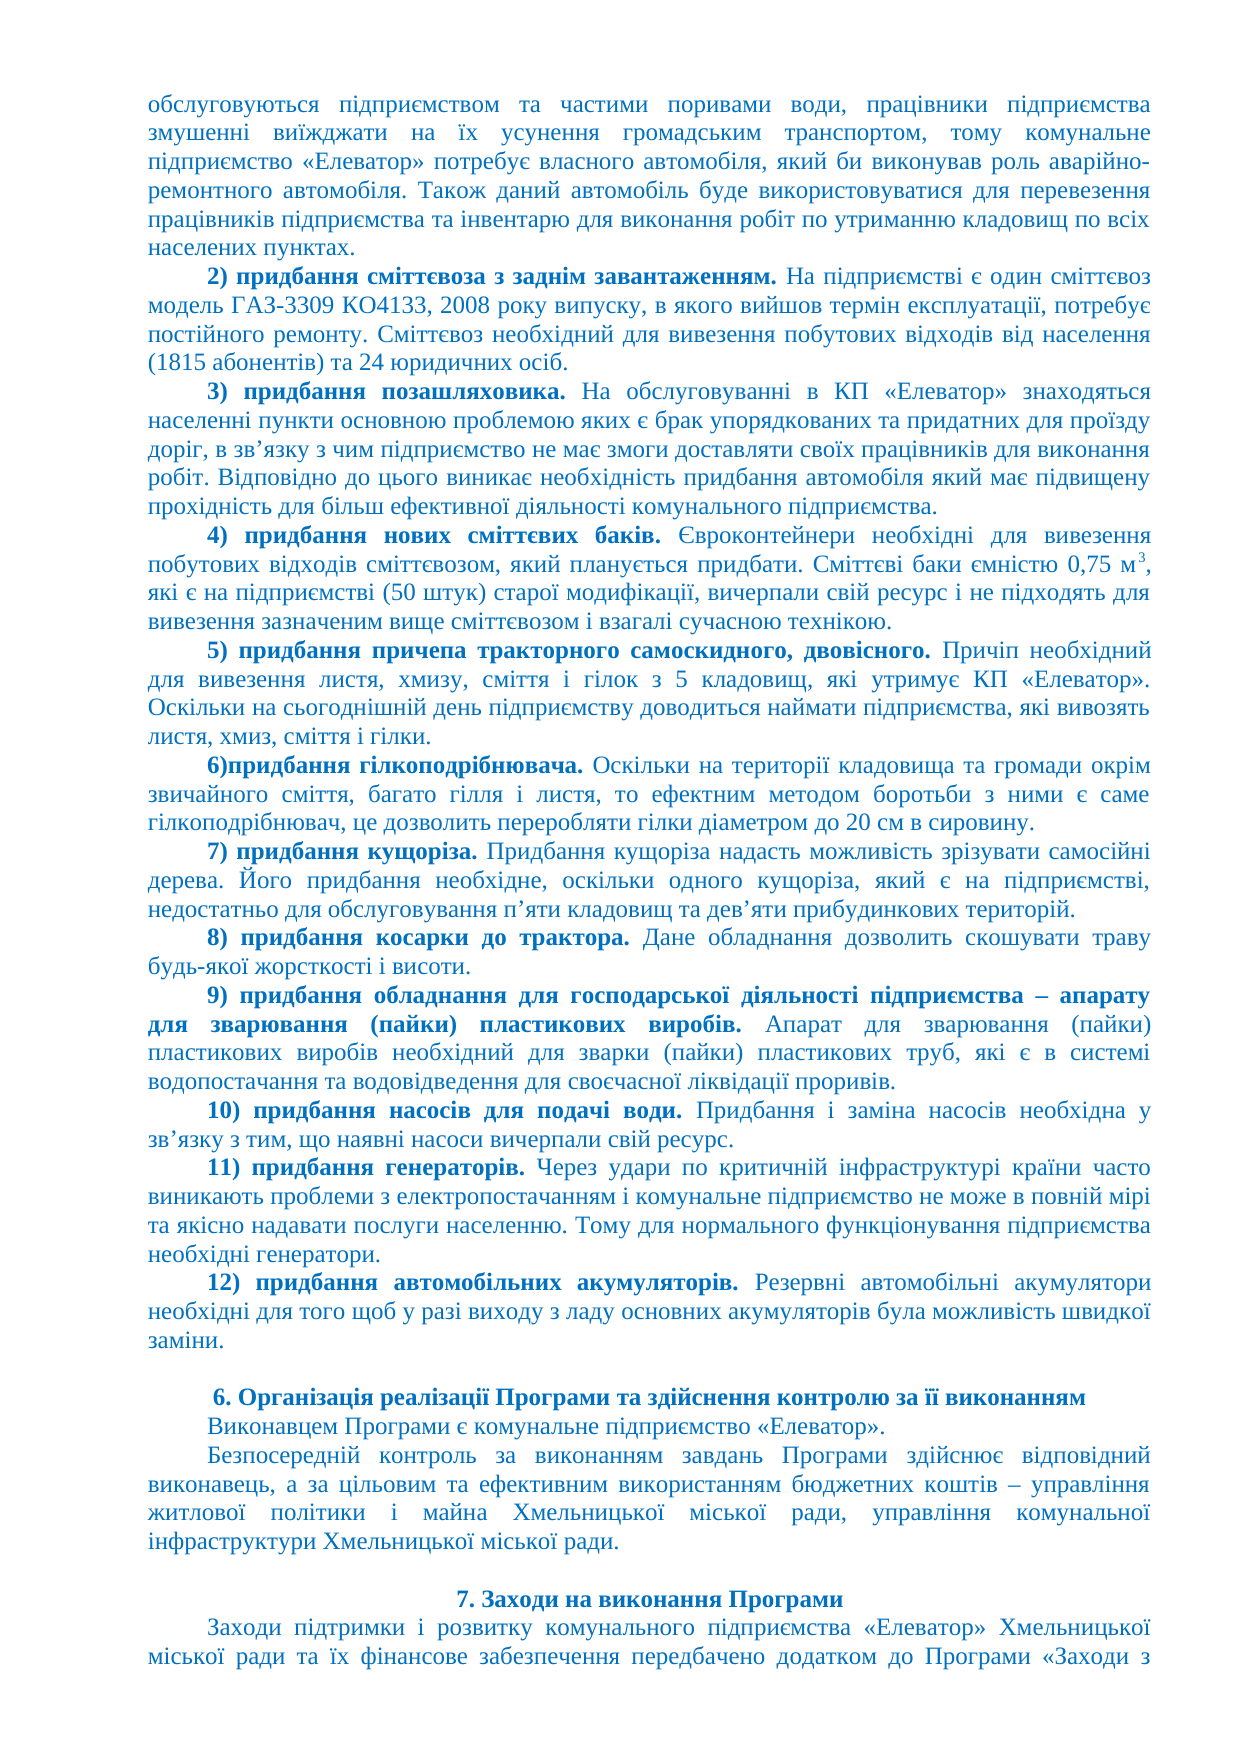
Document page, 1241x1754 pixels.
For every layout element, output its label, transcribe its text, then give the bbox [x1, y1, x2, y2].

list 2) придбання сміттєвоза з заднім завантаженням. На підприємстві є один сміттєвоз модель ГАЗ-3309 КО4133, 2008 року випуску, в якого вийшов термін експлуатації, потребує постійного ремонту. Сміттєвоз необхідний для вивезення побутових відходів від населення (1815 абонентів) та 24 юридичних осіб. [148, 261, 1152, 376]
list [148, 89, 1152, 261]
text Безпосередній контроль за виконанням завдань Програми здійснює відповідний виконавець, а за цільовим та ефективним використанням бюджетних коштів – управління житлової політики і майна Хмельницької міської ради, управління комунальної інфраструктури Хмельницької міської ради. [148, 1440, 1152, 1555]
list 8) придбання косарки до трактора. Дане обладнання дозволить скошувати траву будь-якої жорсткості і висоти. [148, 922, 1152, 980]
list 7) придбання кущоріза. Придбання кущоріза надасть можливість зрізувати самосійні дерева. Його придбання необхідне, оскільки одного кущоріза, який є на підприємстві, недостатньо для обслуговування п’яти кладовищ та дев’яти прибудинкових територій. [148, 836, 1152, 922]
text 7. Заходи на виконання Програми [148, 1584, 1152, 1612]
list 6)придбання гілкоподрібнювача. Оскільки на території кладовища та громади окрім звичайного сміття, багато гілля і листя, то ефектним методом боротьби з ними є саме гілкоподрібнювач, це дозволить переробляти гілки діаметром до 20 см в сировину. [148, 750, 1152, 836]
text 6. Організація реалізації Програми та здійснення контролю за її виконанням [148, 1382, 1152, 1411]
list 12) придбання автомобільних акумуляторів. Резервні автомобільні акумулятори необхідні для того щоб у разі виходу з ладу основних акумуляторів була можливість швидкої заміни. [148, 1267, 1152, 1354]
list 10) придбання насосів для подачі води. Придбання і заміна насосів необхідна у зв’язку з тим, що наявні насоси вичерпали свій ресурс. [148, 1095, 1152, 1152]
list 9) придбання обладнання для господарської діяльності підприємства – апарату для зварювання (пайки) пластикових виробів. Апарат для зварювання (пайки) пластикових виробів необхідний для зварки (пайки) пластикових труб, які є в системі водопостачання та водовідведення для своєчасної ліквідації проривів. [148, 980, 1152, 1095]
list 5) придбання причепа тракторного самоскидного, двовісного. Причіп необхідний для вивезення листя, хмизу, сміття і гілок з 5 кладовищ, які утримує КП «Елеватор». Оскільки на сьогоднішній день підприємству доводиться наймати підприємства, які вивозять листя, хмиз, сміття і гілки. [148, 635, 1152, 750]
list 3) придбання позашляховика. На обслуговуванні в КП «Елеватор» знаходяться населенні пункти основною проблемою яких є брак упорядкованих та придатних для проїзду доріг, в зв’язку з чим підприємство не має змоги доставляти своїх працівників для виконання робіт. Відповідно до цього виникає необхідність придбання автомобіля який має підвищену прохідність для більш ефективної діяльності комунального підприємства. [148, 376, 1152, 520]
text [148, 1612, 1152, 1670]
list 4) придбання нових сміттєвих баків. Євроконтейнери необхідні для вивезення побутових відходів сміттєвозом, який планується придбати. Сміттєві баки ємністю 0,75 м3, які є на підприємстві (50 штук) старої модифікації, вичерпали свій ресурс і не підходять для вивезення зазначеним вище сміттєвозом і взагалі сучасною технікою. [148, 520, 1152, 635]
text Виконавцем Програми є комунальне підприємство «Елеватор». [148, 1411, 1152, 1440]
text 11) придбання генераторів. Через удари по критичній інфраструктурі країни часто виникають проблеми з електропостачанням і комунальне підприємство не може в повній мірі та якісно надавати послуги населенню. Тому для нормального функціонування підприємства необхідні генератори. [148, 1152, 1152, 1267]
